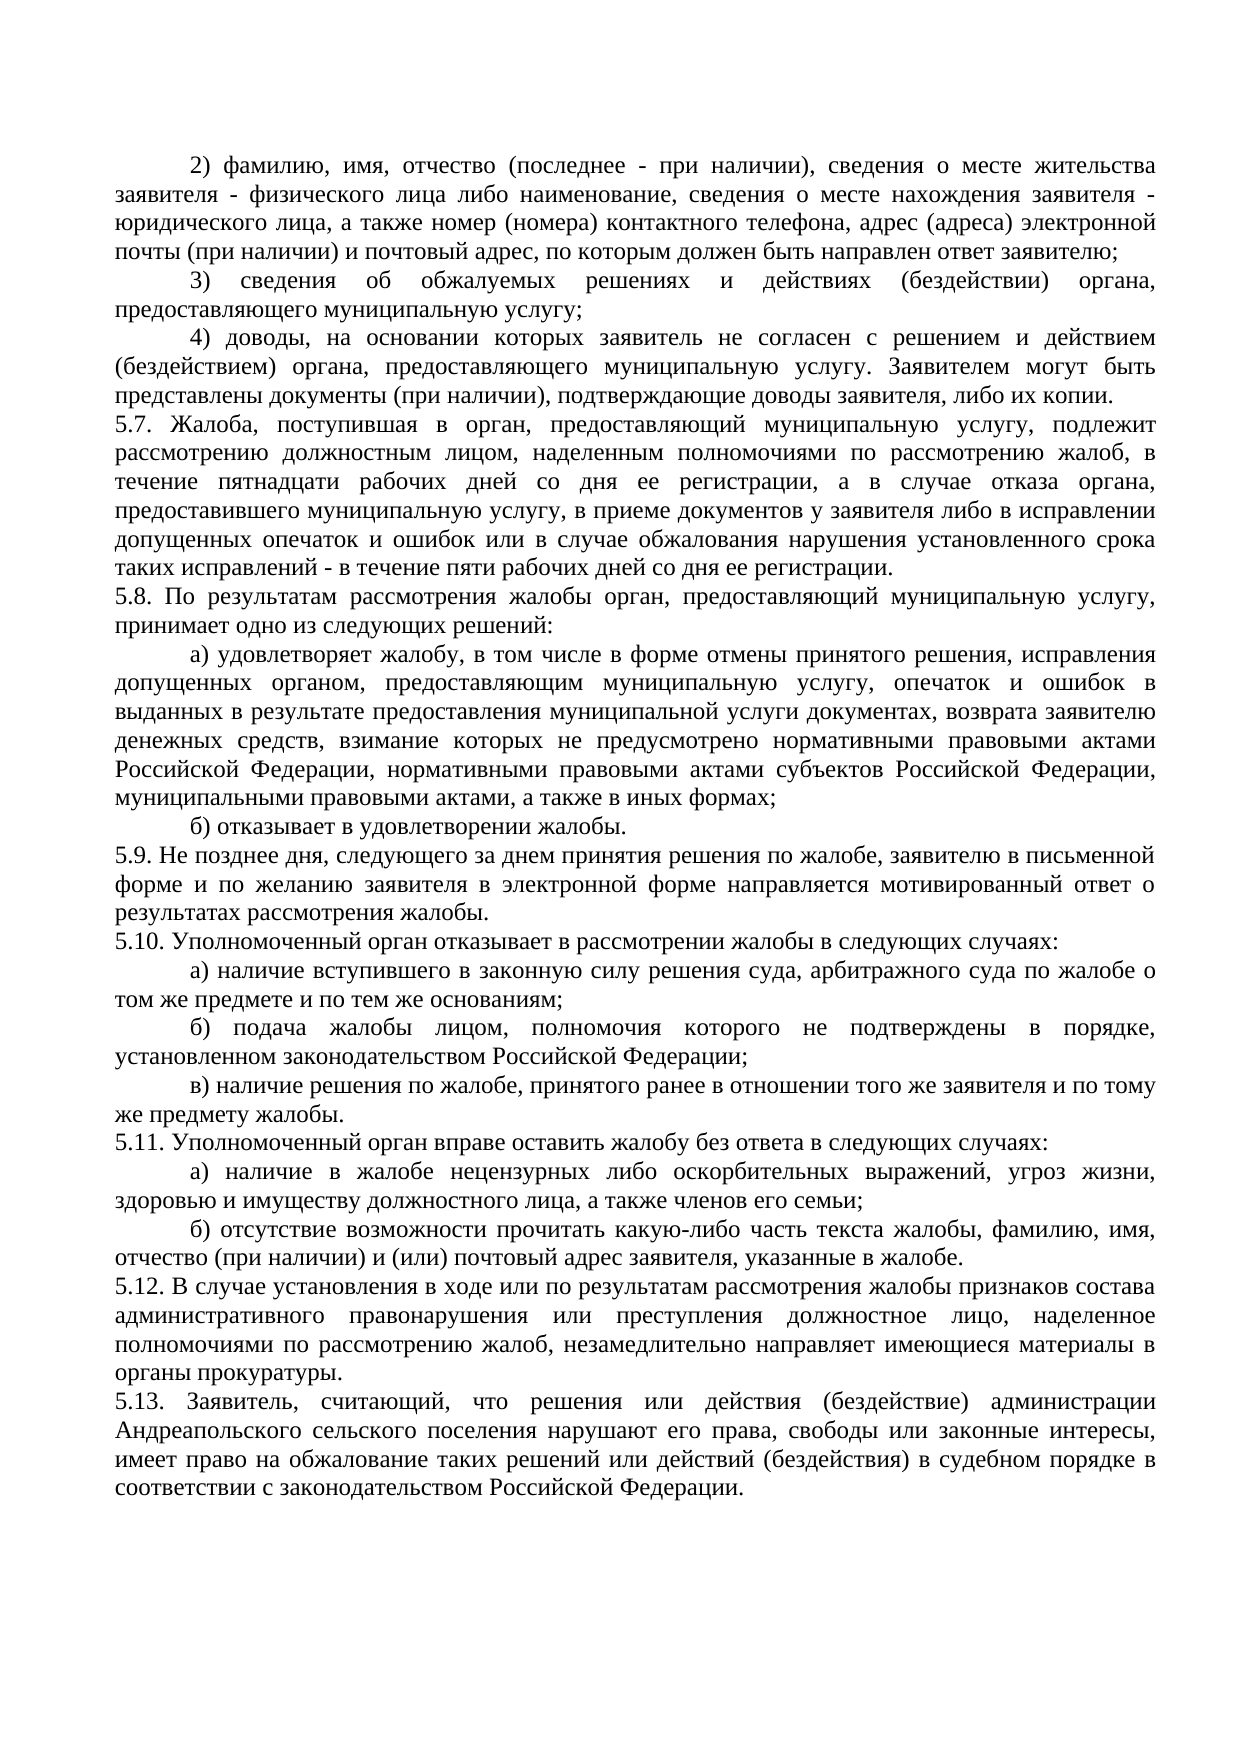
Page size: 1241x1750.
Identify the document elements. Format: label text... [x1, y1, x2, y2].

text 5.10. Уполномоченный орган отказывает в рассмотрении жалобы в следующих случаях: [114, 926, 1157, 955]
text 3) сведения об обжалуемых решениях и действиях (бездействии) органа, предоставляющего муниципальную услугу; [114, 265, 1157, 322]
text а) наличие в жалобе нецензурных либо оскорбительных выражений, угроз жизни, здоровью и имуществу должностного лица, а также членов его семьи; [114, 1156, 1157, 1214]
text 5.12. В случае установления в ходе или по результатам рассмотрения жалобы признаков состава административного правонарушения или преступления должностное лицо, наделенное полномочиями по рассмотрению жалоб, незамедлительно направляет имеющиеся материалы в органы прокуратуры. [114, 1271, 1157, 1386]
text б) отказывает в удовлетворении жалобы. [114, 811, 1157, 840]
text б) подача жалобы лицом, полномочия которого не подтверждены в порядке, установленном законодательством Российской Федерации; [114, 1012, 1157, 1070]
text 5.9. Не позднее дня, следующего за днем принятия решения по жалобе, заявителю в письменной форме и по желанию заявителя в электронной форме направляется мотивированный ответ о результатах рассмотрения жалобы. [114, 840, 1157, 926]
text а) наличие вступившего в законную силу решения суда, арбитражного суда по жалобе о том же предмете и по тем же основаниям; [114, 955, 1157, 1012]
text 5.8. По результатам рассмотрения жалобы орган, предоставляющий муниципальную услугу, принимает одно из следующих решений: [114, 581, 1157, 639]
text б) отсутствие возможности прочитать какую-либо часть текста жалобы, фамилию, имя, отчество (при наличии) и (или) почтовый адрес заявителя, указанные в жалобе. [114, 1214, 1157, 1271]
text в) наличие решения по жалобе, принятого ранее в отношении того же заявителя и по тому же предмету жалобы. [114, 1070, 1157, 1127]
text 2) фамилию, имя, отчество (последнее - при наличии), сведения о месте жительства заявителя - физического лица либо наименование, сведения о месте нахождения заявителя - юридического лица, а также номер (номера) контактного телефона, адрес (адреса) электронной почты (при наличии) и почтовый адрес, по которым должен быть направлен ответ заявителю; [114, 150, 1157, 265]
text 5.13. Заявитель, считающий, что решения или действия (бездействие) администрации Андреапольского сельского поселения нарушают его права, свободы или законные интересы, имеет право на обжалование таких решений или действий (бездействия) в судебном порядке в соответствии с законодательством Российской Федерации. [114, 1386, 1157, 1501]
text а) удовлетворяет жалобу, в том числе в форме отмены принятого решения, исправления допущенных органом, предоставляющим муниципальную услугу, опечаток и ошибок в выданных в результате предоставления муниципальной услуги документах, возврата заявителю денежных средств, взимание которых не предусмотрено нормативными правовыми актами Российской Федерации, нормативными правовыми актами субъектов Российской Федерации, муниципальными правовыми актами, а также в иных формах; [114, 639, 1157, 811]
text 5.7. Жалоба, поступившая в орган, предоставляющий муниципальную услугу, подлежит рассмотрению должностным лицом, наделенным полномочиями по рассмотрению жалоб, в течение пятнадцати рабочих дней со дня ее регистрации, а в случае отказа органа, предоставившего муниципальную услугу, в приеме документов у заявителя либо в исправлении допущенных опечаток и ошибок или в случае обжалования нарушения установленного срока таких исправлений - в течение пяти рабочих дней со дня ее регистрации. [114, 409, 1157, 581]
text 4) доводы, на основании которых заявитель не согласен с решением и действием (бездействием) органа, предоставляющего муниципальную услугу. Заявителем могут быть представлены документы (при наличии), подтверждающие доводы заявителя, либо их копии. [114, 322, 1157, 409]
text 5.11. Уполномоченный орган вправе оставить жалобу без ответа в следующих случаях: [114, 1127, 1157, 1156]
